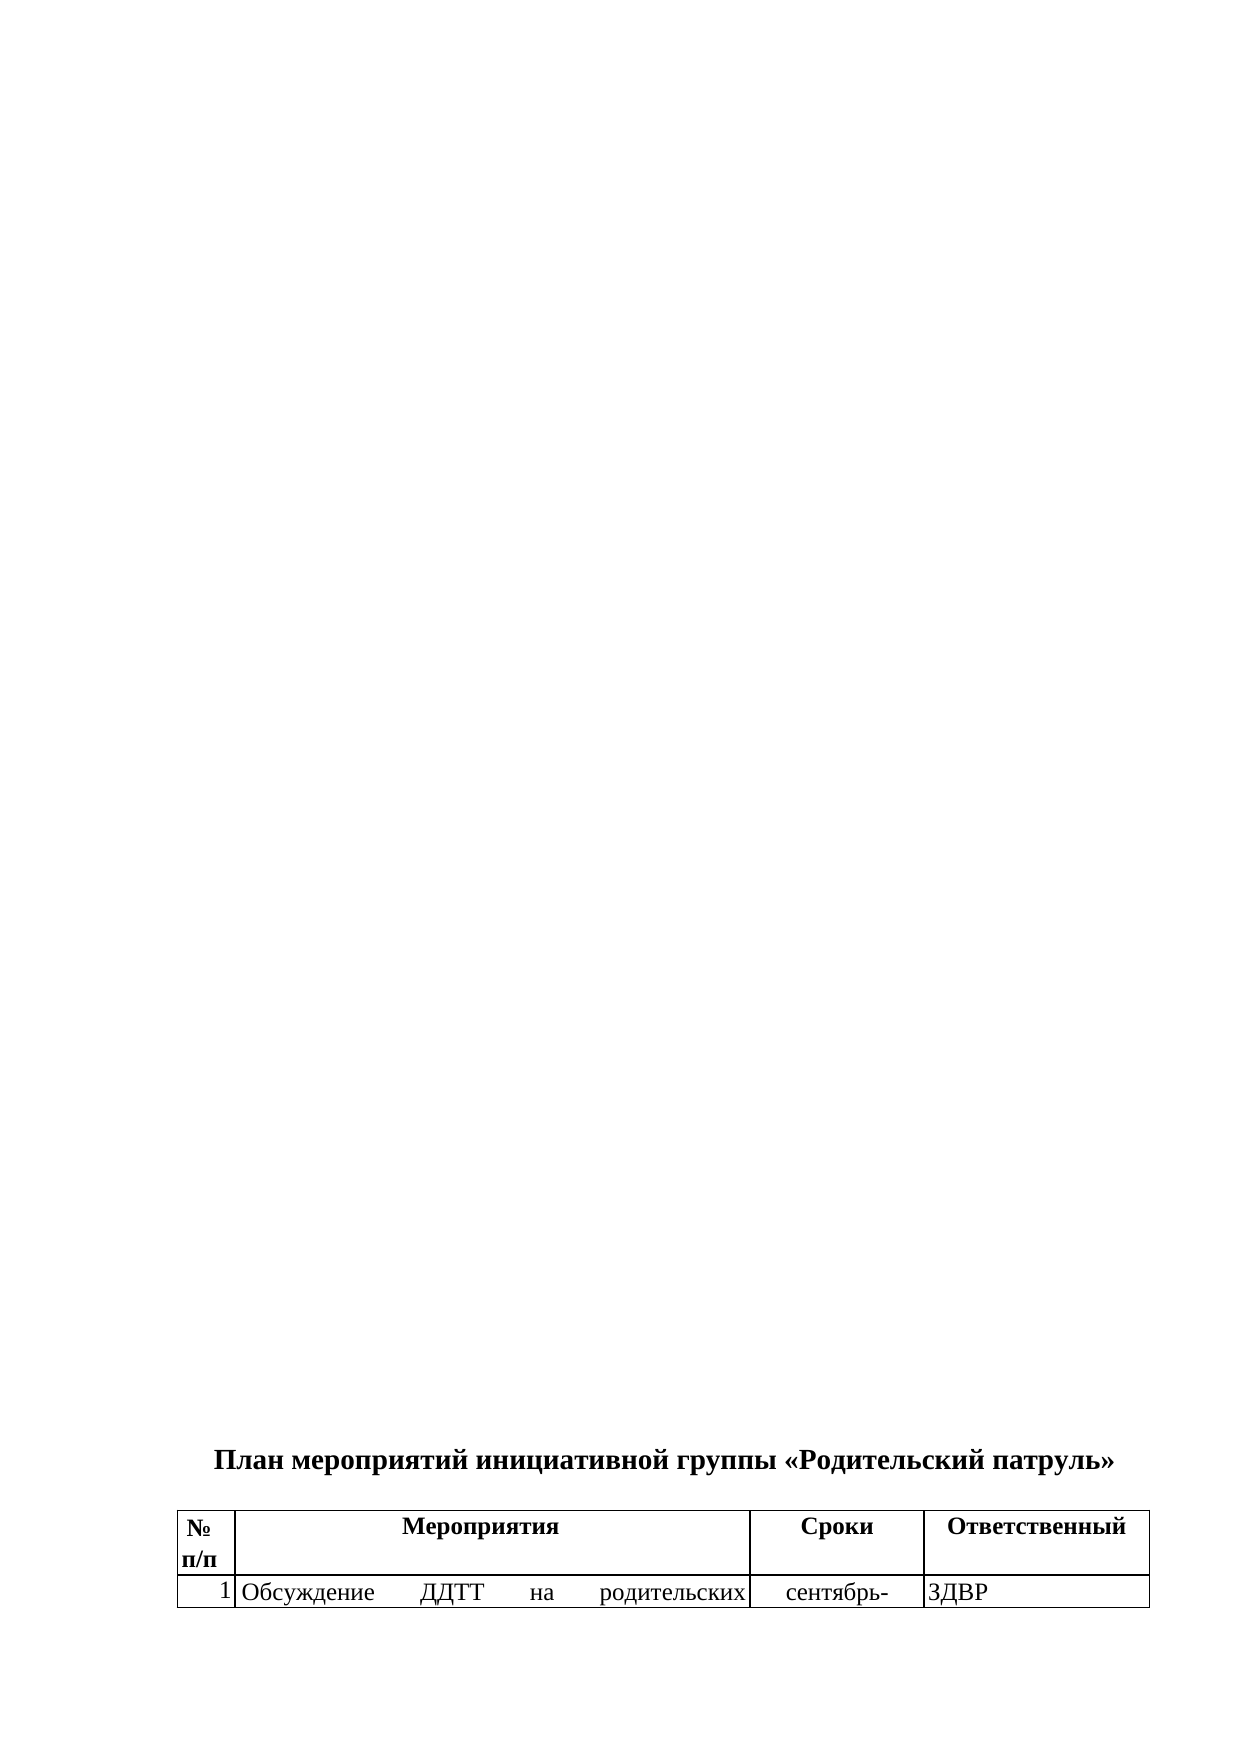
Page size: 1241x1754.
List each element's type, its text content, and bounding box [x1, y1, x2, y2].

table_cell 1 [178, 1576, 234, 1607]
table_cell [236, 1576, 749, 1607]
text План мероприятий инициативной группы «Родительский патруль» [177, 1442, 1152, 1476]
table_header № п/п [178, 1511, 234, 1574]
table_header Мероприятия [236, 1511, 749, 1574]
table_header Сроки [751, 1511, 923, 1574]
table_cell сентябрь-октябрь [751, 1576, 923, 1607]
table_header Ответственный [925, 1511, 1149, 1574]
table_cell ЗДВР Кукош Н.Н. [925, 1576, 1149, 1607]
